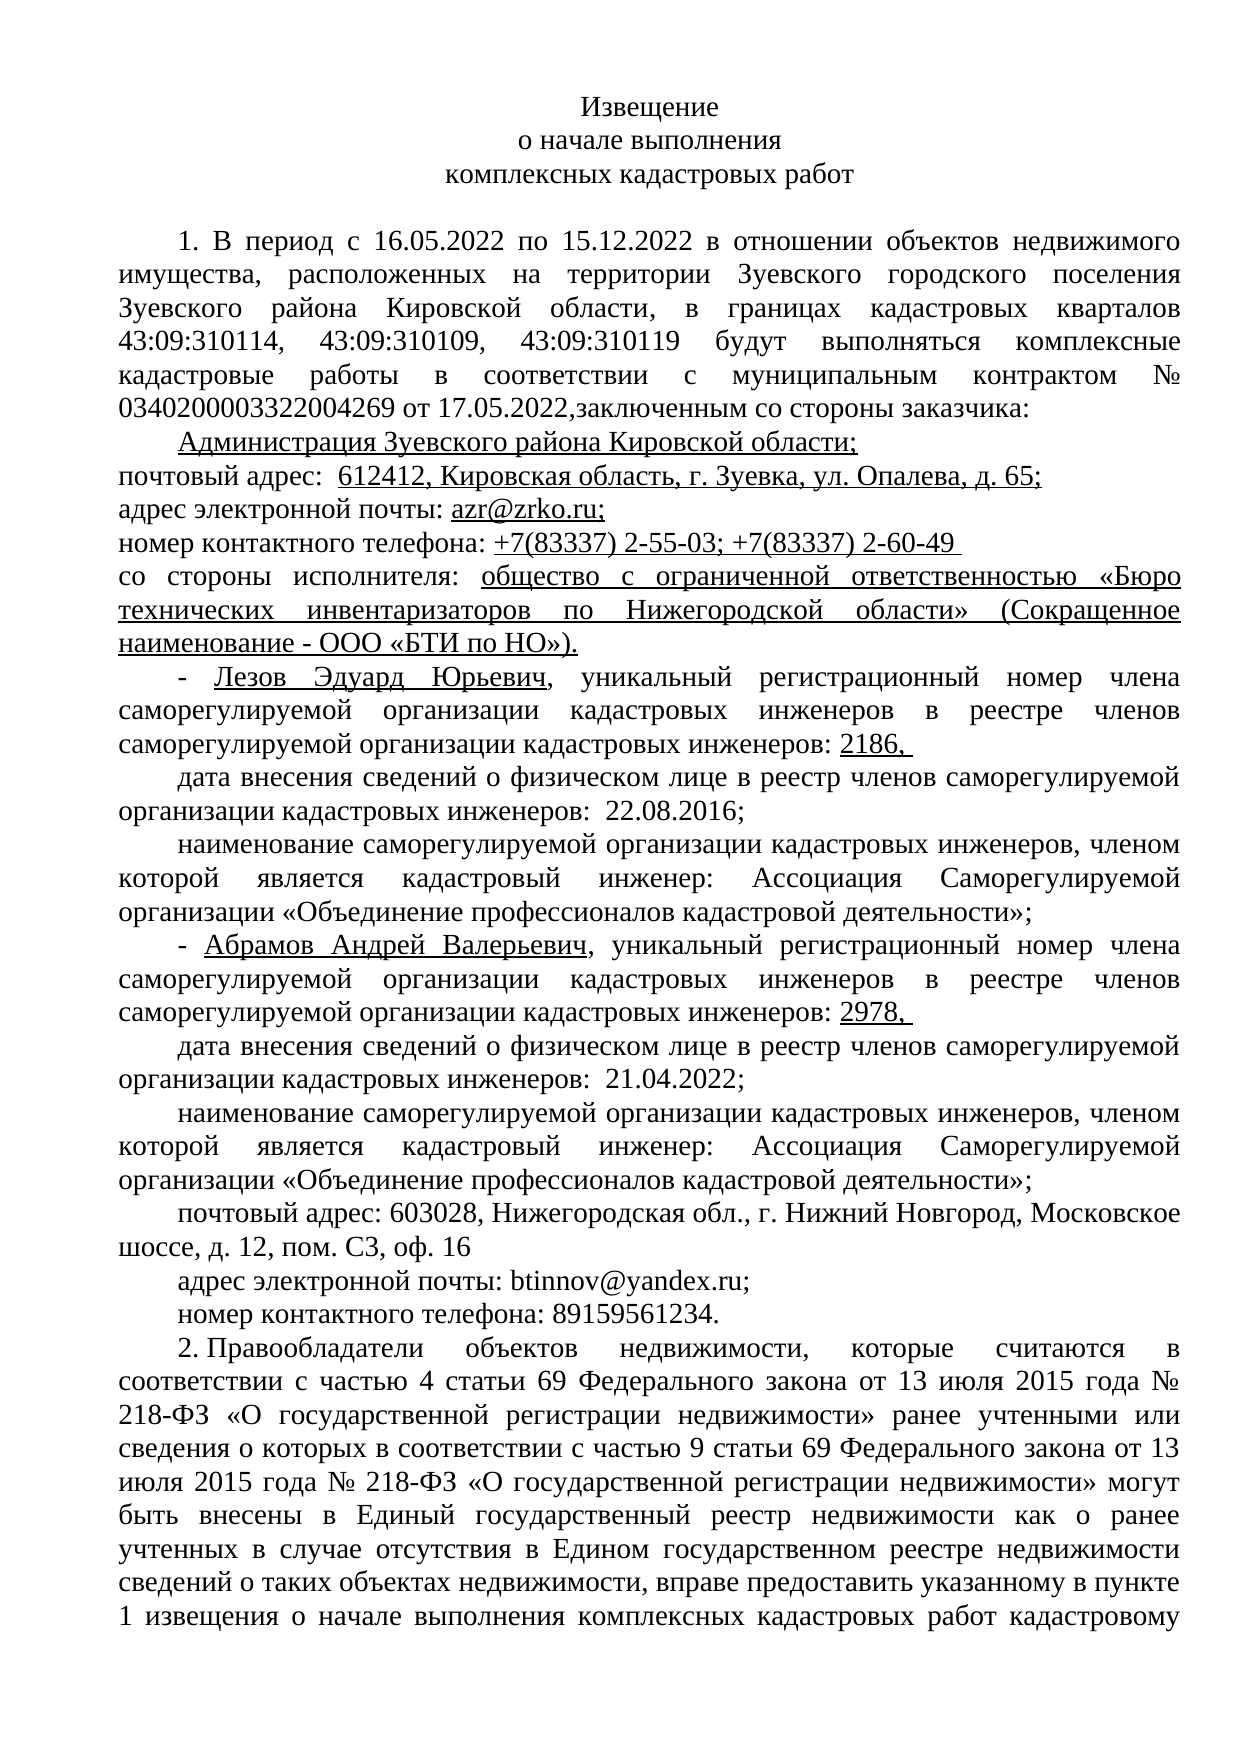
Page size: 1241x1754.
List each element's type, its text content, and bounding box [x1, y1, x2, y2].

text наименование саморегулируемой организации кадастровых инженеров, членом которой является кадастровый инженер: Ассоциация Саморегулируемой организации «Объединение профессионалов кадастровой деятельности»; [118, 827, 1181, 927]
text дата внесения сведений о физическом лице в реестр членов саморегулируемой организации кадастровых инженеров: 21.04.2022; [118, 1028, 1181, 1095]
text почтовый адрес: 612412, Кировская область, г. Зуевка, ул. Опалева, д. 65; [118, 458, 1181, 491]
text почтовый адрес: 603028, Нижегородская обл., г. Нижний Новгород, Московское шоссе, д. 12, пом. С3, оф. 16 [118, 1196, 1181, 1263]
text номер контактного телефона: 89159561234. [118, 1296, 1181, 1330]
text адрес электронной почты: azr@zrko.ru; [118, 491, 1181, 525]
text Администрация Зуевского района Кировской области; [118, 424, 1181, 458]
text - Лезов Эдуард Юрьевич, уникальный регистрационный номер члена саморегулируемой организации кадастровых инженеров в реестре членов саморегулируемой организации кадастровых инженеров: 2186, [118, 659, 1181, 759]
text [118, 1330, 1181, 1632]
text Извещение о начале выполнения комплексных кадастровых работ [118, 89, 1181, 189]
text со стороны исполнителя: общество с ограниченной ответственностью «Бюро технических инвентаризаторов по Нижегородской области» (Сокращенное наименование - ООО «БТИ по НО»). [118, 623, 1181, 659]
text дата внесения сведений о физическом лице в реестр членов саморегулируемой организации кадастровых инженеров: 22.08.2016; [118, 759, 1181, 827]
text адрес электронной почты: btinnov@yandex.ru; [118, 1263, 1181, 1296]
text - Абрамов Андрей Валерьевич, уникальный регистрационный номер члена саморегулируемой организации кадастровых инженеров в реестре членов саморегулируемой организации кадастровых инженеров: 2978, [118, 927, 1181, 1028]
text номер контактного телефона: +7(83337) 2-55-03; +7(83337) 2-60-49 [118, 525, 1181, 558]
text 1. В период с 16.05.2022 по 15.12.2022 в отношении объектов недвижимого имущества, расположенных на территории Зуевского городского поселения Зуевского района Кировской области, в границах кадастровых кварталов 43:09:310114, 43:09:310109, 43:09:310119 будут выполняться комплексные кадастровые работы в соответствии с муниципальным контрактом № 0340200003322004269 от 17.05.2022,заключенным со стороны заказчика: [118, 223, 1181, 424]
text со стороны исполнителя: общество с ограниченной ответственностью «Бюро технических инвентаризаторов по Нижегородской области» (Сокращенное наименование - ООО «БТИ по НО»). [118, 558, 1181, 621]
text наименование саморегулируемой организации кадастровых инженеров, членом которой является кадастровый инженер: Ассоциация Саморегулируемой организации «Объединение профессионалов кадастровой деятельности»; [118, 1095, 1181, 1196]
